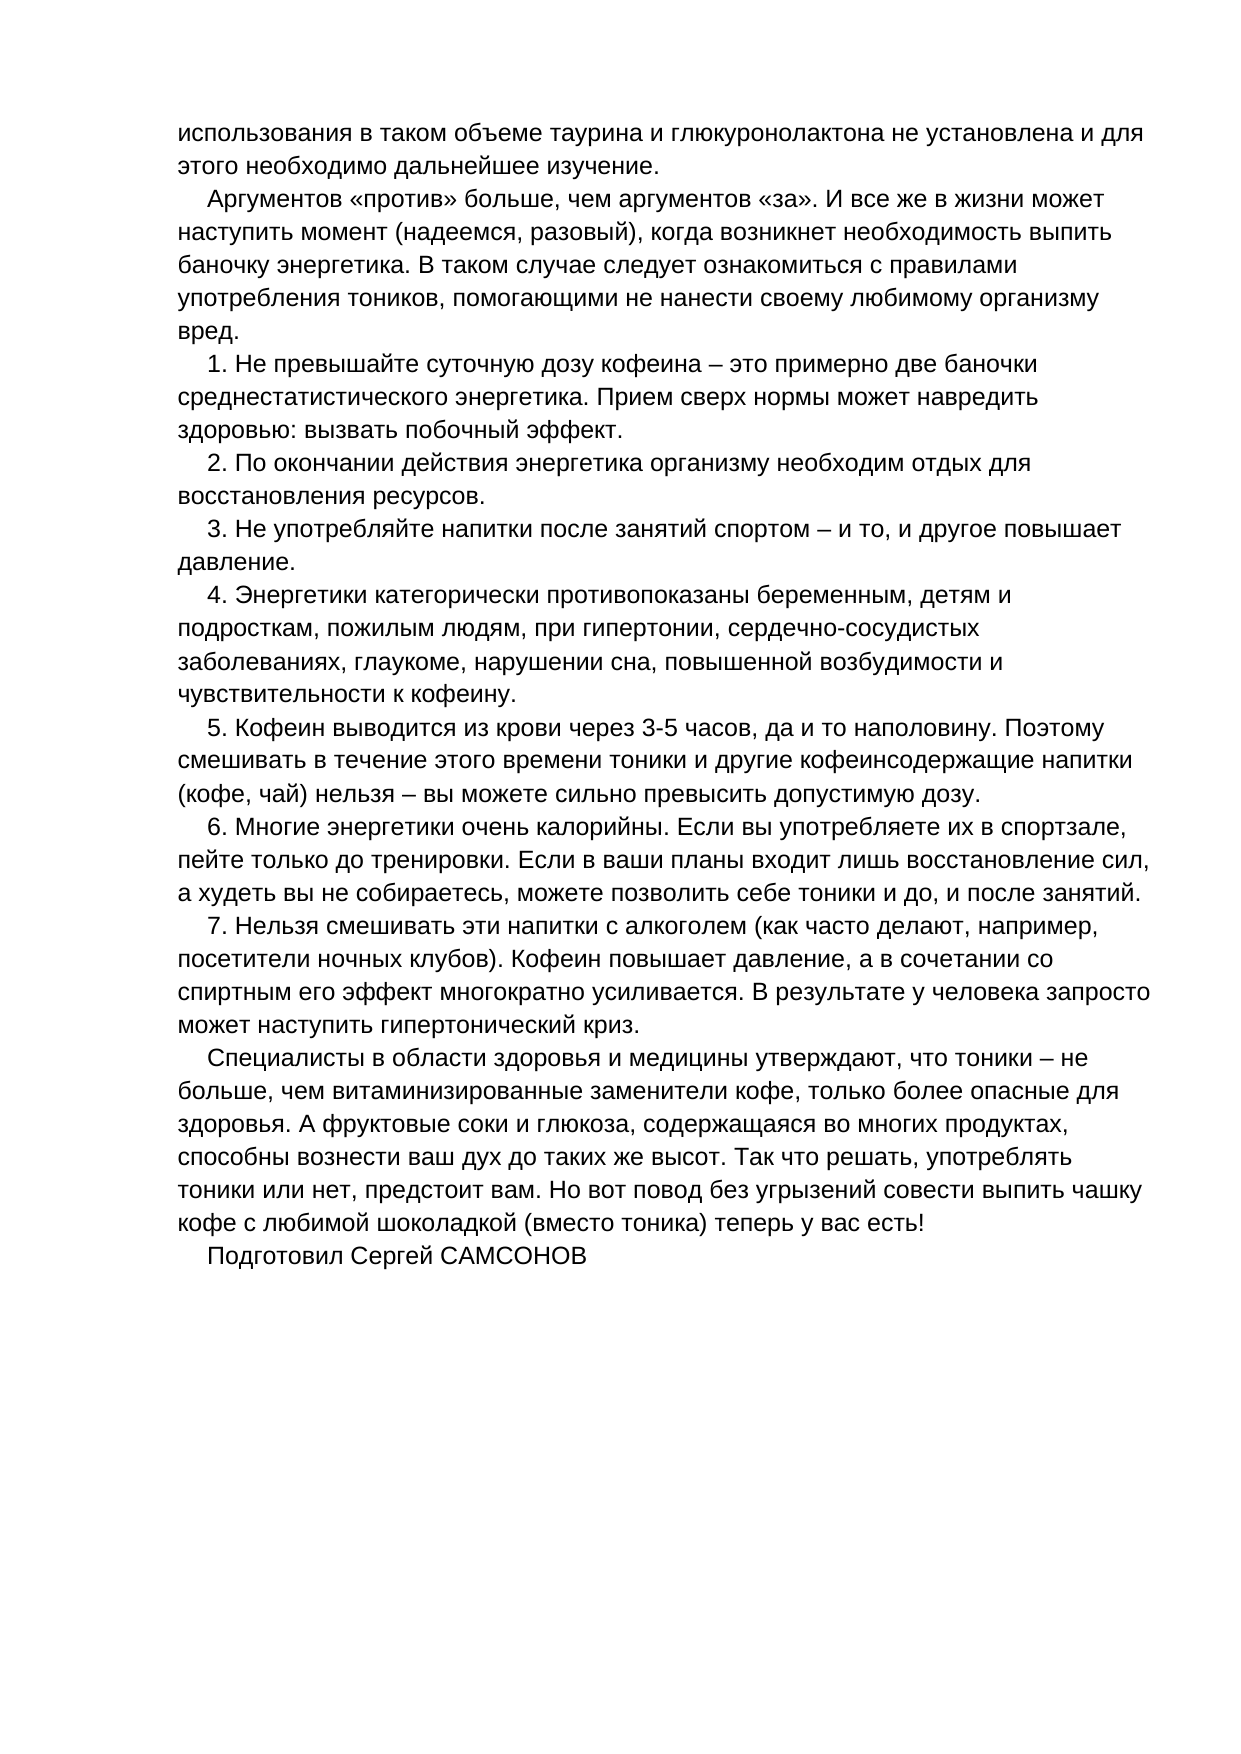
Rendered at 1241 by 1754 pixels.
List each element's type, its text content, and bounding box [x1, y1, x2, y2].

text 4. Энергетики категорически противопоказаны беременным, детям и подросткам, пожилым людям, при гипертонии, сердечно-сосудистых заболеваниях, глаукоме, нарушении сна, повышенной возбудимости и чувствительности к кофеину. [177, 580, 1152, 708]
text 6. Многие энергетики очень калорийны. Если вы употребляете их в спортзале, пейте только до тренировки. Если в ваши планы входит лишь восстановление сил, а худеть вы не собираетесь, можете позволить себе тоники и до, и после занятий. [177, 812, 1152, 906]
text 5. Кофеин выводится из крови через 3-5 часов, да и то наполовину. Поэтому смешивать в течение этого времени тоники и другие кофеинсодержащие напитки (кофе, чай) нельзя – вы можете сильно превысить допустимую дозу. [177, 712, 1152, 807]
text Подготовил Сергей САМСОНОВ [177, 1241, 1152, 1269]
text 3. Не употребляйте напитки после занятий спортом – и то, и другое повышает давление. [177, 514, 1152, 576]
text 1. Не превышайте суточную дозу кофеина – это примерно две баночки среднестатистического энергетика. Прием сверх нормы может навредить здоровью: вызвать побочный эффект. [177, 349, 1152, 444]
text 2. По окончании действия энергетика организму необходим отдых для восстановления ресурсов. [177, 448, 1152, 510]
text Специалисты в области здоровья и медицины утверждают, что тоники – не больше, чем витаминизированные заменители кофе, только более опасные для здоровья. А фруктовые соки и глюкоза, содержащаяся во многих продуктах, способны вознести ваш дух до таких же высот. Так что решать, употреблять тоники или нет, предстоит вам. Но вот повод без угрызений совести выпить чашку кофе с любимой шоколадкой (вместо тоника) теперь у вас есть! [177, 1043, 1152, 1237]
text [177, 118, 1152, 180]
text Аргументов «против» больше, чем аргументов «за». И все же в жизни может наступить момент (надеемся, разовый), когда возникнет необходимость выпить баночку энергетика. В таком случае следует ознакомиться с правилами употребления тоников, помогающими не нанести своему любимому организму вред. [177, 184, 1152, 345]
text 7. Нельзя смешивать эти напитки с алкоголем (как часто делают, например, посетители ночных клубов). Кофеин повышает давление, а в сочетании со спиртным его эффект многократно усиливается. В результате у человека запросто может наступить гипертонический криз. [177, 911, 1152, 1038]
